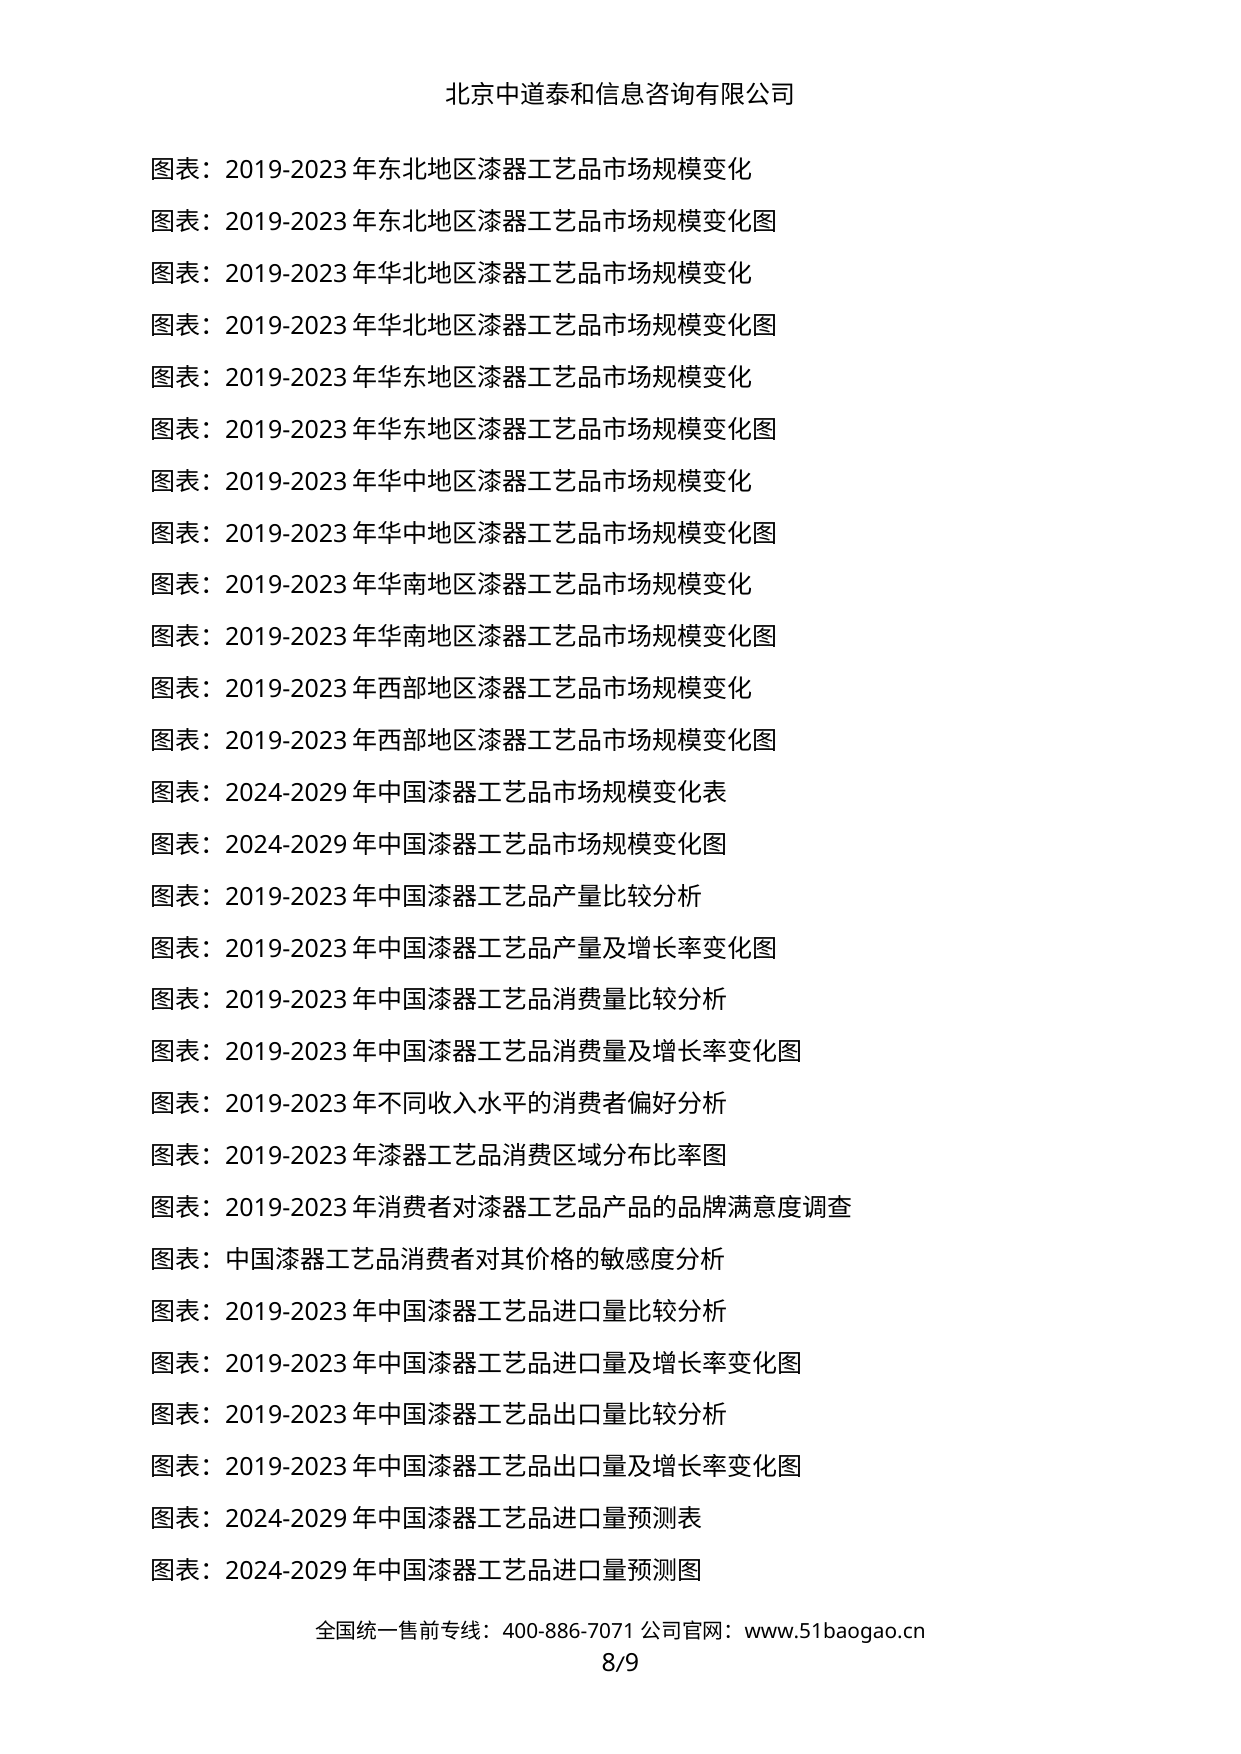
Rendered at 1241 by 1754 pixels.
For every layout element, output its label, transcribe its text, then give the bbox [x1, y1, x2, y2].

text 图表：2019-2023年消费者对漆器工艺品产品的品牌满意度调查 [150, 1187, 1090, 1224]
text 图表：2019-2023年漆器工艺品消费区域分布比率图 [150, 1136, 1090, 1172]
text 图表：2019-2023年东北地区漆器工艺品市场规模变化图 [150, 202, 1090, 238]
text 图表：2019-2023年中国漆器工艺品出口量比较分析 [150, 1395, 1090, 1431]
text 图表：2019-2023年中国漆器工艺品进口量比较分析 [150, 1291, 1090, 1327]
text 图表：2019-2023年华东地区漆器工艺品市场规模变化 [150, 357, 1090, 394]
text 图表：2019-2023年西部地区漆器工艺品市场规模变化图 [150, 721, 1090, 757]
text 图表：2019-2023年中国漆器工艺品进口量及增长率变化图 [150, 1343, 1090, 1379]
text 图表：2019-2023年东北地区漆器工艺品市场规模变化 [150, 150, 1090, 186]
text 图表：2019-2023年中国漆器工艺品消费量及增长率变化图 [150, 1032, 1090, 1068]
text 图表：2019-2023年华北地区漆器工艺品市场规模变化图 [150, 306, 1090, 342]
text 图表：2019-2023年华南地区漆器工艺品市场规模变化 [150, 565, 1090, 601]
text 图表：2019-2023年中国漆器工艺品产量及增长率变化图 [150, 928, 1090, 964]
text 图表：2019-2023年华北地区漆器工艺品市场规模变化 [150, 254, 1090, 290]
text 图表：2019-2023年华中地区漆器工艺品市场规模变化 [150, 461, 1090, 497]
text 图表：2019-2023年中国漆器工艺品消费量比较分析 [150, 980, 1090, 1016]
text 图表：2019-2023年不同收入水平的消费者偏好分析 [150, 1084, 1090, 1120]
text 图表：2019-2023年中国漆器工艺品产量比较分析 [150, 876, 1090, 912]
text 图表：2024-2029年中国漆器工艺品市场规模变化表 [150, 772, 1090, 809]
text 图表：2019-2023年华中地区漆器工艺品市场规模变化图 [150, 513, 1090, 549]
text 图表：2024-2029年中国漆器工艺品进口量预测表 [150, 1499, 1090, 1535]
text 图表：2024-2029年中国漆器工艺品进口量预测图 [150, 1551, 1090, 1587]
text 图表：2019-2023年西部地区漆器工艺品市场规模变化 [150, 669, 1090, 705]
text 图表：2019-2023年华东地区漆器工艺品市场规模变化图 [150, 409, 1090, 446]
text 图表：2019-2023年中国漆器工艺品出口量及增长率变化图 [150, 1447, 1090, 1483]
text 图表：中国漆器工艺品消费者对其价格的敏感度分析 [150, 1239, 1090, 1276]
text 图表：2019-2023年华南地区漆器工艺品市场规模变化图 [150, 617, 1090, 653]
text 图表：2024-2029年中国漆器工艺品市场规模变化图 [150, 824, 1090, 861]
